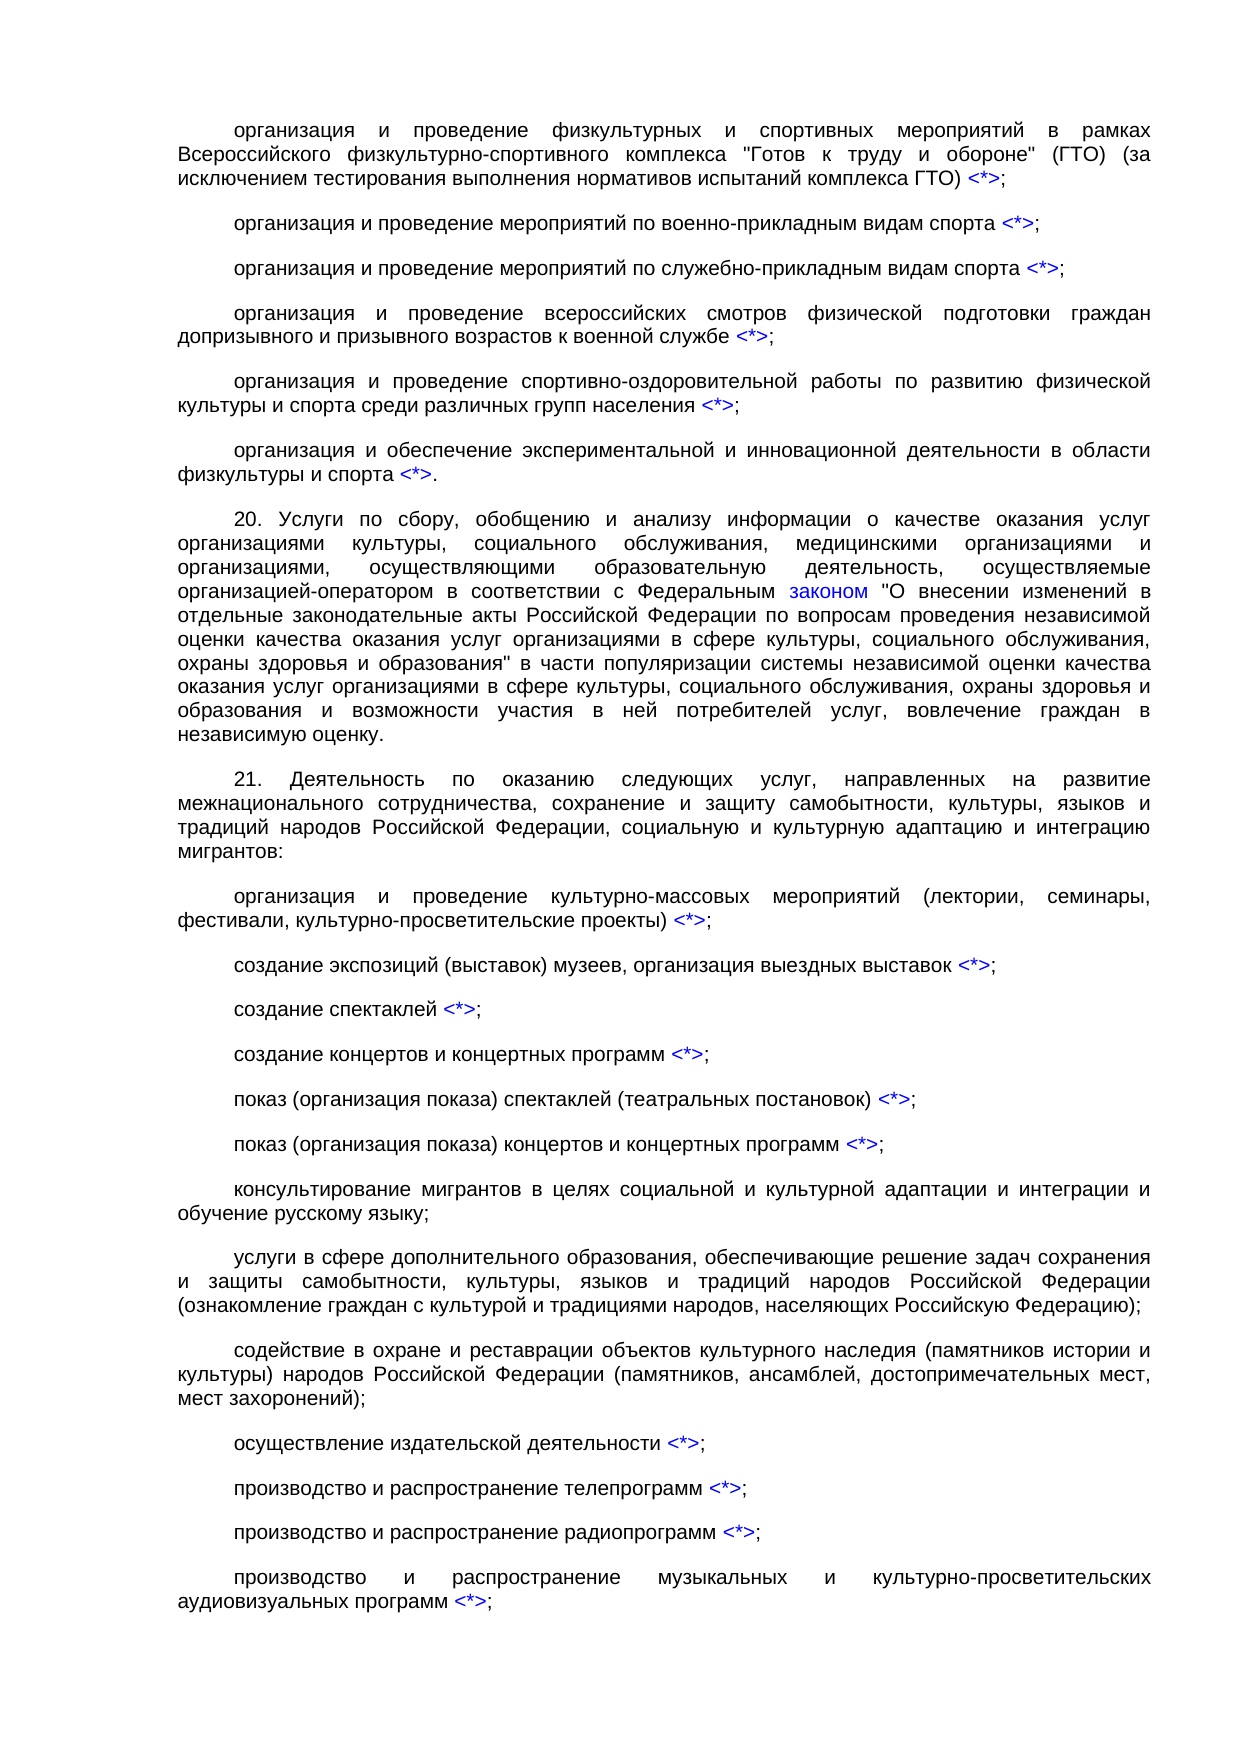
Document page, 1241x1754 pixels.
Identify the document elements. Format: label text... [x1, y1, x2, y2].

text организация и проведение спортивно-оздоровительной работы по развитию физической культуры и спорта среди различных групп населения <*>; [177, 369, 1152, 417]
text производство и распространение музыкальных и культурно-просветительских аудиовизуальных программ <*>; [177, 1565, 1152, 1613]
text производство и распространение телепрограмм <*>; [177, 1475, 1152, 1499]
text организация и проведение всероссийских смотров физической подготовки граждан допризывного и призывного возрастов к военной службе <*>; [177, 300, 1152, 348]
text создание спектаклей <*>; [177, 997, 1152, 1021]
text организация и обеспечение экспериментальной и инновационной деятельности в области физкультуры и спорта <*>. [177, 438, 1152, 486]
text показ (организация показа) концертов и концертных программ <*>; [177, 1132, 1152, 1156]
text услуги в сфере дополнительного образования, обеспечивающие решение задач сохранения и защиты самобытности, культуры, языков и традиций народов Российской Федерации (ознакомление граждан с культурой и традициями народов, населяющих Российскую Федерацию); [177, 1245, 1152, 1317]
text организация и проведение мероприятий по служебно-прикладным видам спорта <*>; [177, 256, 1152, 279]
text показ (организация показа) спектаклей (театральных постановок) <*>; [177, 1087, 1152, 1111]
text организация и проведение мероприятий по военно-прикладным видам спорта <*>; [177, 211, 1152, 235]
text организация и проведение физкультурных и спортивных мероприятий в рамках Всероссийского физкультурно-спортивного комплекса "Готов к труду и обороне" (ГТО) (за исключением тестирования выполнения нормативов испытаний комплекса ГТО) <*>; [177, 118, 1152, 190]
text осуществление издательской деятельности <*>; [177, 1431, 1152, 1454]
text создание концертов и концертных программ <*>; [177, 1042, 1152, 1066]
text 20. Услуги по сбору, обобщению и анализу информации о качестве оказания услуг организациями культуры, социального обслуживания, медицинскими организациями и организациями, осуществляющими образовательную деятельность, осуществляемые организацией-оператором в соответствии с Федеральным законом "О внесении изменений в отдельные законодательные акты Российской Федерации по вопросам проведения независимой оценки качества оказания услуг организациями в сфере культуры, социального обслуживания, охраны здоровья и образования" в части популяризации системы независимой оценки качества оказания услуг организациями в сфере культуры, социального обслуживания, охраны здоровья и образования и возможности участия в ней потребителей услуг, вовлечение граждан в независимую оценку. [177, 507, 1152, 746]
text 21. Деятельность по оказанию следующих услуг, направленных на развитие межнационального сотрудничества, сохранение и защиту самобытности, культуры, языков и традиций народов Российской Федерации, социальную и культурную адаптацию и интеграцию мигрантов: [177, 767, 1152, 863]
text консультирование мигрантов в целях социальной и культурной адаптации и интеграции и обучение русскому языку; [177, 1176, 1152, 1224]
text содействие в охране и реставрации объектов культурного наследия (памятников истории и культуры) народов Российской Федерации (памятников, ансамблей, достопримечательных мест, мест захоронений); [177, 1338, 1152, 1410]
text производство и распространение радиопрограмм <*>; [177, 1520, 1152, 1544]
text организация и проведение культурно-массовых мероприятий (лектории, семинары, фестивали, культурно-просветительские проекты) <*>; [177, 884, 1152, 932]
text создание экспозиций (выставок) музеев, организация выездных выставок <*>; [177, 952, 1152, 976]
